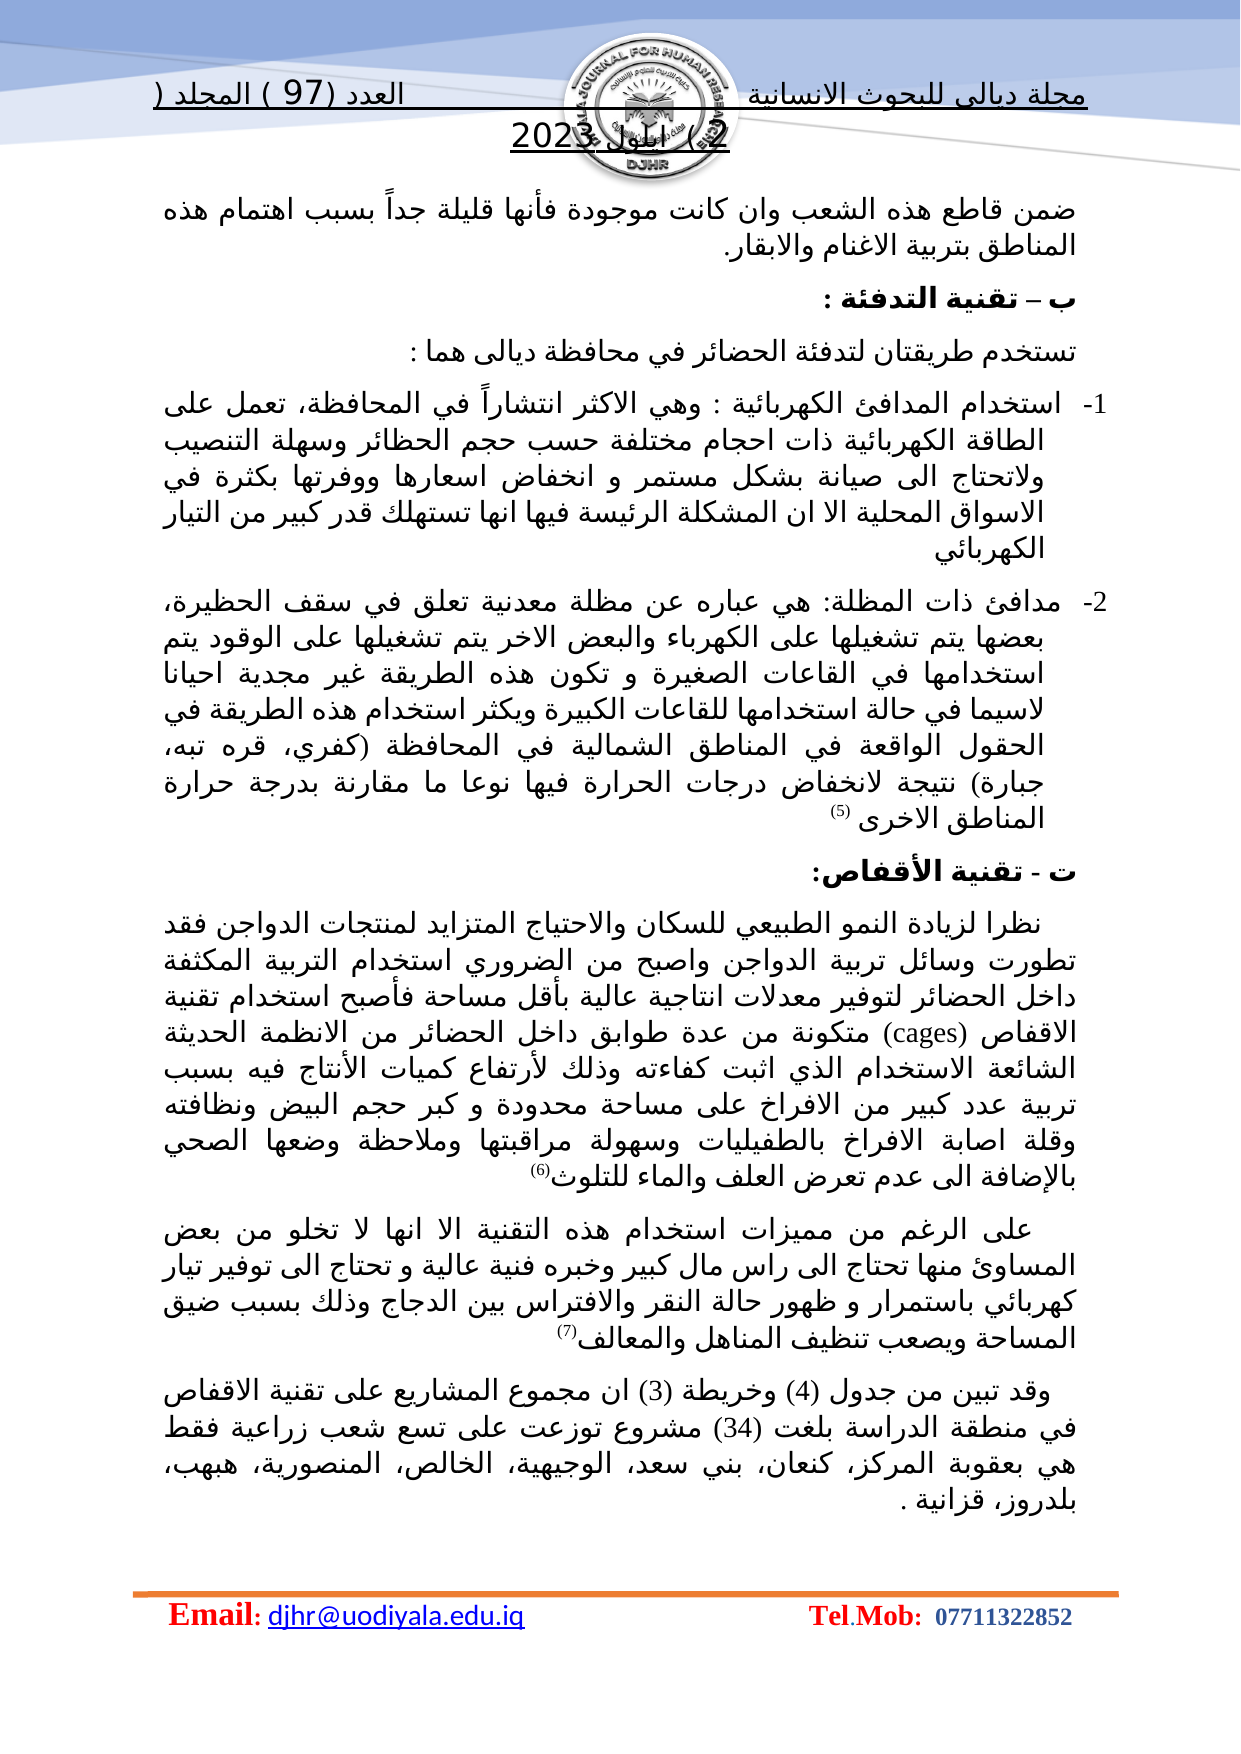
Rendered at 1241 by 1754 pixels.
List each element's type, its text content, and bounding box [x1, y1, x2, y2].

text وقد تبين من جدول (4) وخريطة (3) ان مجموع المشاريع على تقنية الاقفاص في منطقة الدراسة بلغت (34) مشروع توزعت على تسع شعب زراعية فقط هي بعقوبة المركز، كنعان، بني سعد، الوجيهية، الخالص، المنصورية، هبهب، بلدروز، قزانية . [162, 1373, 1077, 1516]
text ت - تقنية الأقفاص: [162, 854, 1077, 887]
picture [0, 0, 1241, 188]
list مدافئ ذات المظلة: هي عباره عن مظلة معدنية تعلق في سقف الحظيرة، بعضها يتم تشغيلها على الكهرباء والبعض الاخر يتم تشغيلها على الوقود يتم استخدامها في القاعات الصغيرة و تكون هذه الطريقة غير مجدية احيانا لاسيما في حالة استخدامها للقاعات الكبيرة ويكثر استخدام هذه الطريقة في الحقول الواقعة في المناطق الشمالية في المحافظة (كفري، قره تبه، جبارة) نتيجة لانخفاض درجات الحرارة فيها نوعا ما مقارنة بدرجة حرارة المناطق الاخرى () [162, 584, 1083, 834]
list استخدام المدافئ الكهربائية : وهي الاكثر انتشاراً في المحافظة، تعمل على الطاقة الكهربائية ذات احجام مختلفة حسب حجم الحظائر وسهلة التنصيب ولاتحتاج الى صيانة بشكل مستمر و انخفاض اسعارها ووفرتها بكثرة في الاسواق المحلية الا ان المشكلة الرئيسة فيها انها تستهلك قدر كبير من التيار الكهربائي [162, 387, 1083, 565]
text تستخدم طريقتان لتدفئة الحضائر في محافظة ديالى هما : [162, 334, 1077, 367]
text ب – تقنية التدفئة : [162, 281, 1077, 314]
text نظرا لزيادة النمو الطبيعي للسكان والاحتياج المتزايد لمنتجات الدواجن فقد تطورت وسائل تربية الدواجن واصبح من الضروري استخدام التربية المكثفة داخل الحضائر لتوفير معدلات انتاجية عالية بأقل مساحة فأصبح استخدام تقنية الاقفاص (cages) متكونة من عدة طوابق داخل الحضائر من الانظمة الحديثة الشائعة الاستخدام الذي اثبت كفاءته وذلك لأرتفاع كميات الأنتاج فيه بسبب تربية عدد كبير من الافراخ على مساحة محدودة و كبر حجم البيض ونظافته وقلة اصابة الافراخ بالطفيليات وسهولة مراقبتها وملاحظة وضعها الصحي بالإضافة الى عدم تعرض العلف والماء للتلوث() [162, 906, 1077, 1193]
text على الرغم من مميزات استخدام هذه التقنية الا انها لا تخلو من بعض المساوئ منها تحتاج الى راس مال كبير وخبره فنية عالية و تحتاج الى توفير تيار كهربائي باستمرار و ظهور حالة النقر والافتراس بين الدجاج وذلك بسبب ضيق المساحة ويصعب تنظيف المناهل والمعالف() [162, 1212, 1077, 1354]
